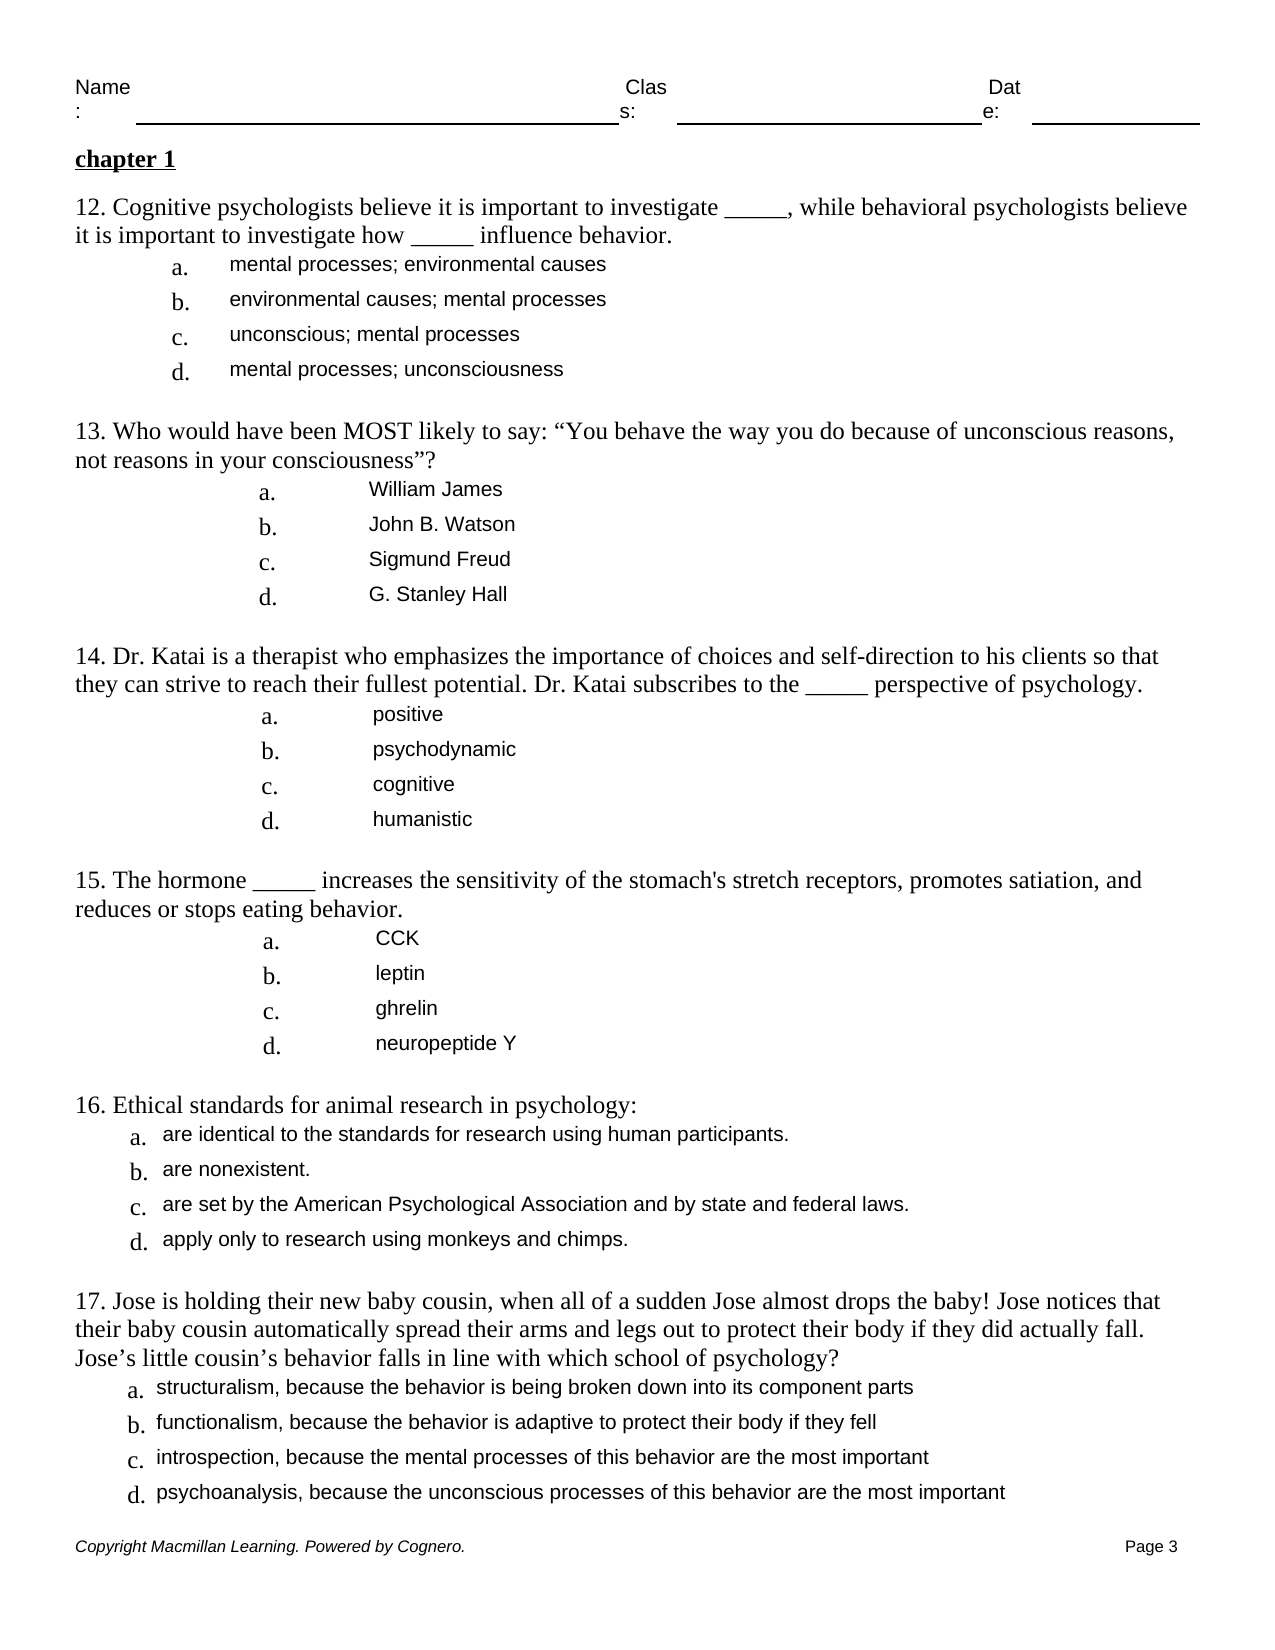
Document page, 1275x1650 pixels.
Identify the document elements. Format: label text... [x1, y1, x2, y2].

table_header 13. Who would have been MOST likely to say: “You behave the way you do because of unconscious reasons, not reasons in your consciousness”? [75, 416, 1200, 614]
table_header 16. Ethical standards for animal research in psychology: [75, 1090, 1200, 1259]
table_header 15. The hormone _____ increases the sensitivity of the stomach's stretch receptors, promotes satiation, and reduces or stops eating behavior. [75, 865, 1200, 1063]
table_header 17. Jose is holding their new baby cousin, when all of a sudden Jose almost drops the baby! Jose notices that their baby cousin automatically spread their arms and legs out to protect their body if they did actually fall. Jose’s little cousin’s behavior falls in line with which school of psychology? [75, 1286, 1200, 1512]
table_header 14. Dr. Katai is a therapist who emphasizes the importance of choices and self-direction to his clients so that they can strive to reach their fullest potential. Dr. Katai subscribes to the _____ perspective of psychology. [75, 641, 1200, 838]
table_header 12. Cognitive psychologists believe it is important to investigate _____, while behavioral psychologists believe it is important to investigate how _____ influence behavior. [75, 192, 1200, 389]
